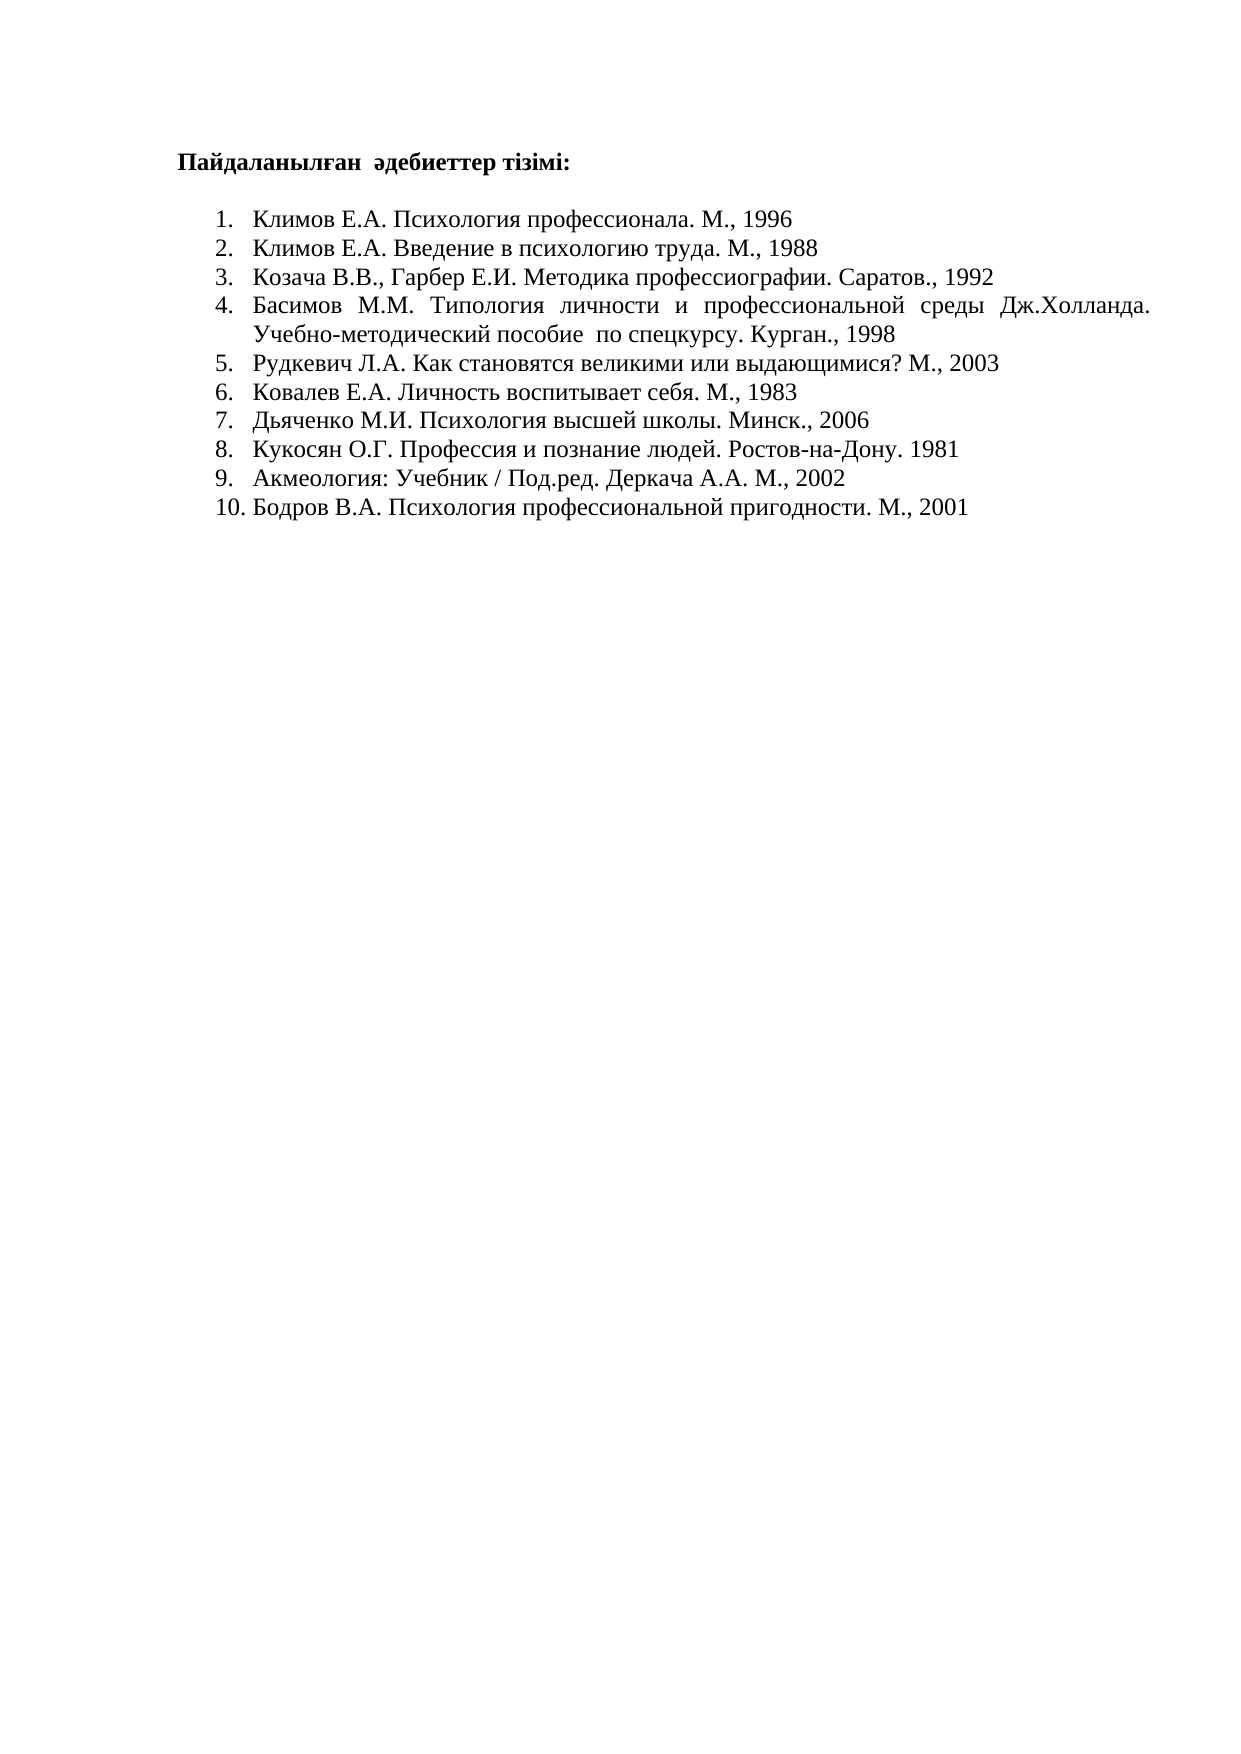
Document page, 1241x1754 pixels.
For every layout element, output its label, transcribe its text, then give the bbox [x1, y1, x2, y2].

list Басимов М.М. Типология личности и профессиональной среды Дж.Холланда. Учебно-методический пособие по спецкурсу. Курган., 1998 [215, 291, 1152, 348]
list Кукосян О.Г. Профессия и познание людей. Ростов-на-Дону. 1981 [215, 434, 1152, 463]
list Ковалев Е.А. Личность воспитывает себя. М., 1983 [215, 377, 1152, 406]
list Козача В.В., Гарбер Е.И. Методика профессиографии. Саратов., 1992 [215, 262, 1152, 291]
list Дьяченко М.И. Психология высшей школы. Минск., 2006 [215, 406, 1152, 434]
list Бодров В.А. Психология профессиональной пригодности. М., 2001 [215, 492, 1152, 521]
text Пайдаланылған әдебиеттер тізімі: [177, 147, 1152, 176]
list Акмеология: Учебник / Под.ред. Деркача А.А. М., 2002 [215, 463, 1152, 492]
list Климов Е.А. Введение в психологию труда. М., 1988 [215, 233, 1152, 262]
list Рудкевич Л.А. Как становятся великими или выдающимися? М., 2003 [215, 348, 1152, 377]
list Климов Е.А. Психология профессионала. М., 1996 [215, 204, 1152, 233]
